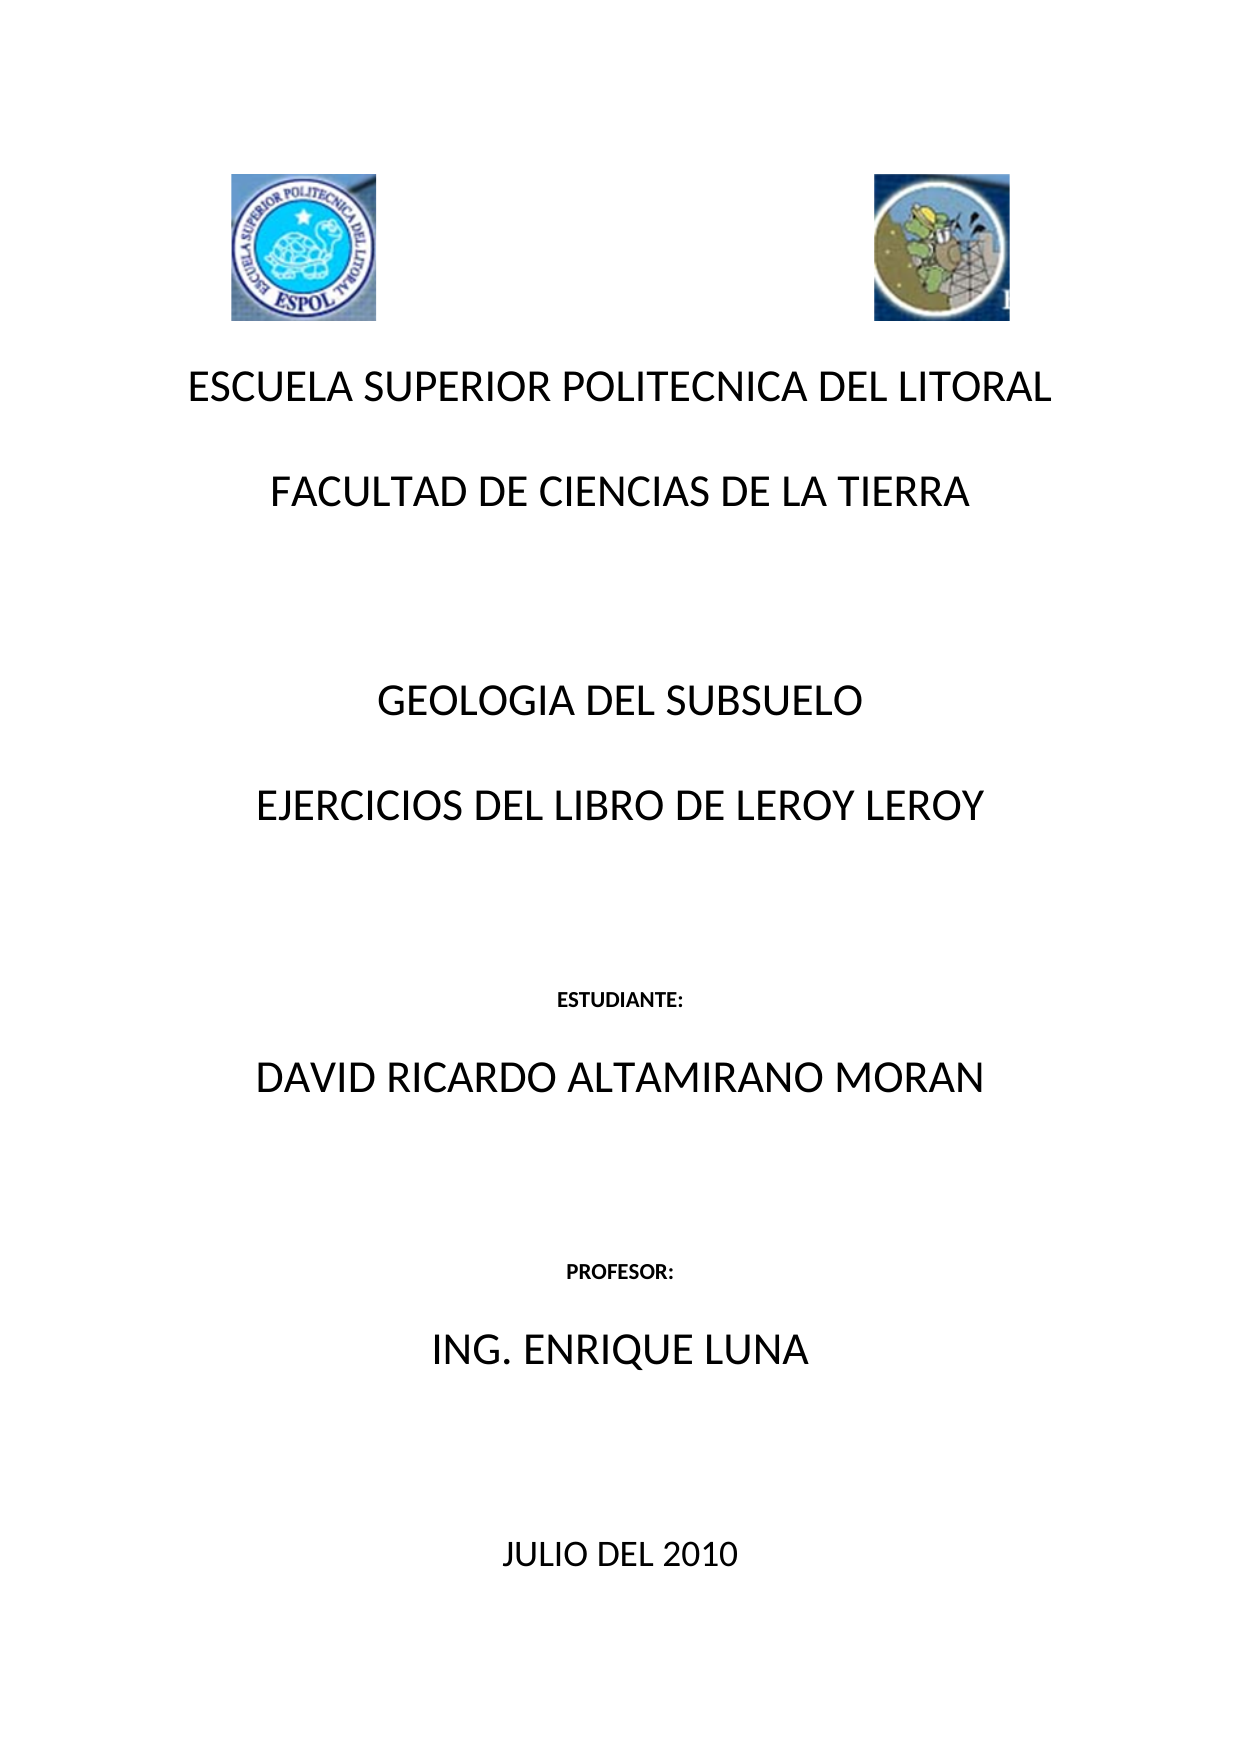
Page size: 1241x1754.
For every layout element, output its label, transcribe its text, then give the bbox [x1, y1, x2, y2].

picture [231, 174, 377, 321]
text DAVID RICARDO ALTAMIRANO MORAN [177, 1048, 1063, 1104]
text ESTUDIANTE: [177, 985, 1063, 1013]
text JULIO DEL 2010 [177, 1529, 1063, 1575]
text ING. ENRIQUE LUNA [177, 1320, 1063, 1376]
text GEOLOGIA DEL SUBSUELO [177, 671, 1063, 727]
text FACULTAD DE CIENCIAS DE LA TIERRA [177, 462, 1063, 518]
text PROFESOR: [177, 1257, 1063, 1285]
text EJERCICIOS DEL LIBRO DE LEROY LEROY [177, 776, 1063, 832]
text ESCUELA SUPERIOR POLITECNICA DEL LITORAL [177, 357, 1063, 413]
picture [873, 174, 1010, 321]
